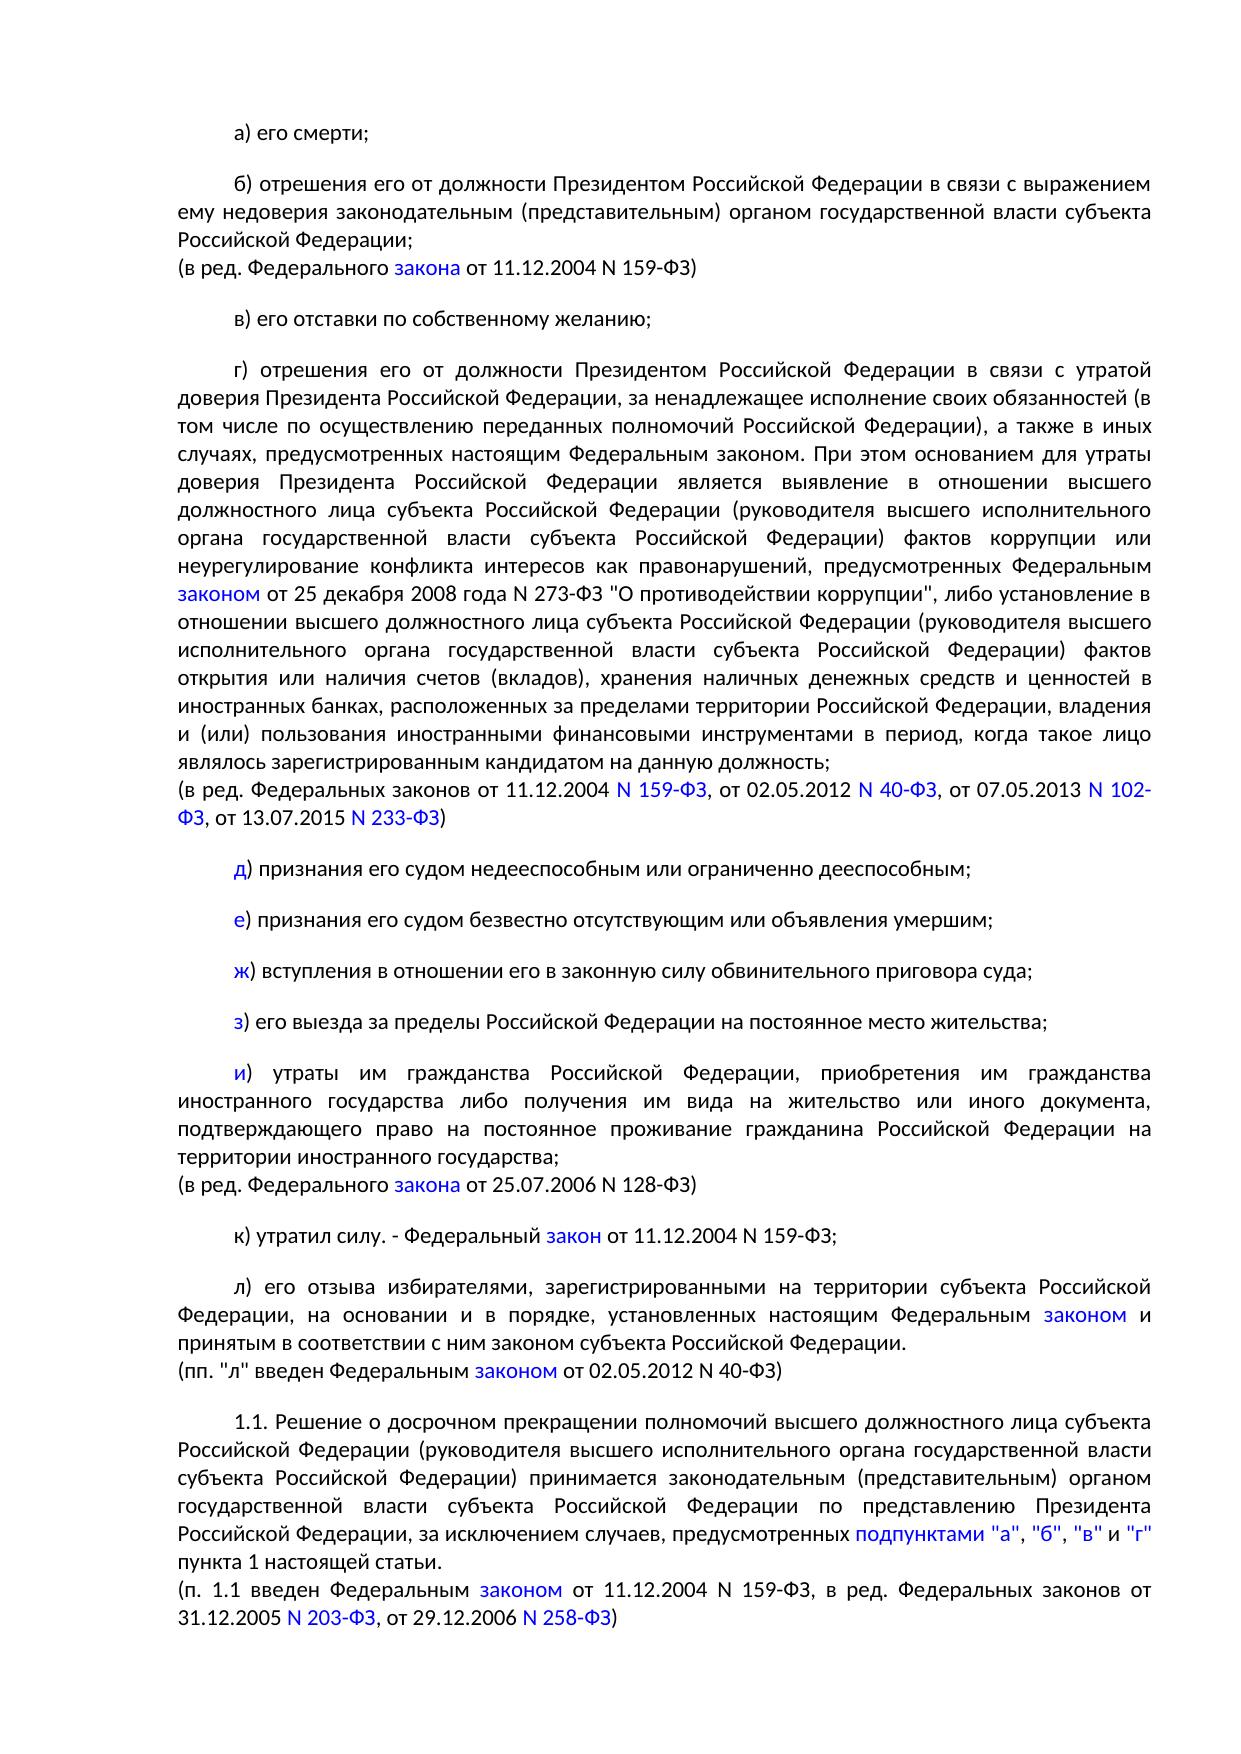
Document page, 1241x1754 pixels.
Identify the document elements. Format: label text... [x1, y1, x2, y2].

text е) признания его судом безвестно отсутствующим или объявления умершим; [177, 905, 1152, 933]
text в) его отставки по собственному желанию; [177, 304, 1152, 332]
text (п. 1.1 введен Федеральным законом от 11.12.2004 N 159-ФЗ, в ред. Федеральных законов от 31.12.2005 N 203-ФЗ, от 29.12.2006 N 258-ФЗ) [177, 1575, 1152, 1631]
text 1.1. Решение о досрочном прекращении полномочий высшего должностного лица субъекта Российской Федерации (руководителя высшего исполнительного органа государственной власти субъекта Российской Федерации) принимается законодательным (представительным) органом государственной власти субъекта Российской Федерации по представлению Президента Российской Федерации, за исключением случаев, предусмотренных подпунктами "а", "б", "в" и "г" пункта 1 настоящей статьи. [177, 1407, 1152, 1575]
text (пп. "л" введен Федеральным законом от 02.05.2012 N 40-ФЗ) [177, 1356, 1152, 1384]
text г) отрешения его от должности Президентом Российской Федерации в связи с утратой доверия Президента Российской Федерации, за ненадлежащее исполнение своих обязанностей (в том числе по осуществлению переданных полномочий Российской Федерации), а также в иных случаях, предусмотренных настоящим Федеральным законом. При этом основанием для утраты доверия Президента Российской Федерации является выявление в отношении высшего должностного лица субъекта Российской Федерации (руководителя высшего исполнительного органа государственной власти субъекта Российской Федерации) фактов коррупции или неурегулирование конфликта интересов как правонарушений, предусмотренных Федеральным законом от 25 декабря 2008 года N 273-ФЗ "О противодействии коррупции", либо установление в отношении высшего должностного лица субъекта Российской Федерации (руководителя высшего исполнительного органа государственной власти субъекта Российской Федерации) фактов открытия или наличия счетов (вкладов), хранения наличных денежных средств и ценностей в иностранных банках, расположенных за пределами территории Российской Федерации, владения и (или) пользования иностранными финансовыми инструментами в период, когда такое лицо являлось зарегистрированным кандидатом на данную должность; [177, 355, 1152, 775]
text (в ред. Федерального закона от 11.12.2004 N 159-ФЗ) [177, 253, 1152, 281]
text и) утраты им гражданства Российской Федерации, приобретения им гражданства иностранного государства либо получения им вида на жительство или иного документа, подтверждающего право на постоянное проживание гражданина Российской Федерации на территории иностранного государства; [177, 1058, 1152, 1170]
text д) признания его судом недееспособным или ограниченно дееспособным; [177, 854, 1152, 882]
text ж) вступления в отношении его в законную силу обвинительного приговора суда; [177, 956, 1152, 984]
text а) его смерти; [177, 118, 1152, 146]
text к) утратил силу. - Федеральный закон от 11.12.2004 N 159-ФЗ; [177, 1221, 1152, 1249]
text б) отрешения его от должности Президентом Российской Федерации в связи с выражением ему недоверия законодательным (представительным) органом государственной власти субъекта Российской Федерации; [177, 169, 1152, 253]
text (в ред. Федеральных законов от 11.12.2004 N 159-ФЗ, от 02.05.2012 N 40-ФЗ, от 07.05.2013 N 102-ФЗ, от 13.07.2015 N 233-ФЗ) [177, 775, 1152, 831]
text з) его выезда за пределы Российской Федерации на постоянное место жительства; [177, 1007, 1152, 1035]
text (в ред. Федерального закона от 25.07.2006 N 128-ФЗ) [177, 1170, 1152, 1198]
text л) его отзыва избирателями, зарегистрированными на территории субъекта Российской Федерации, на основании и в порядке, установленных настоящим Федеральным законом и принятым в соответствии с ним законом субъекта Российской Федерации. [177, 1272, 1152, 1356]
